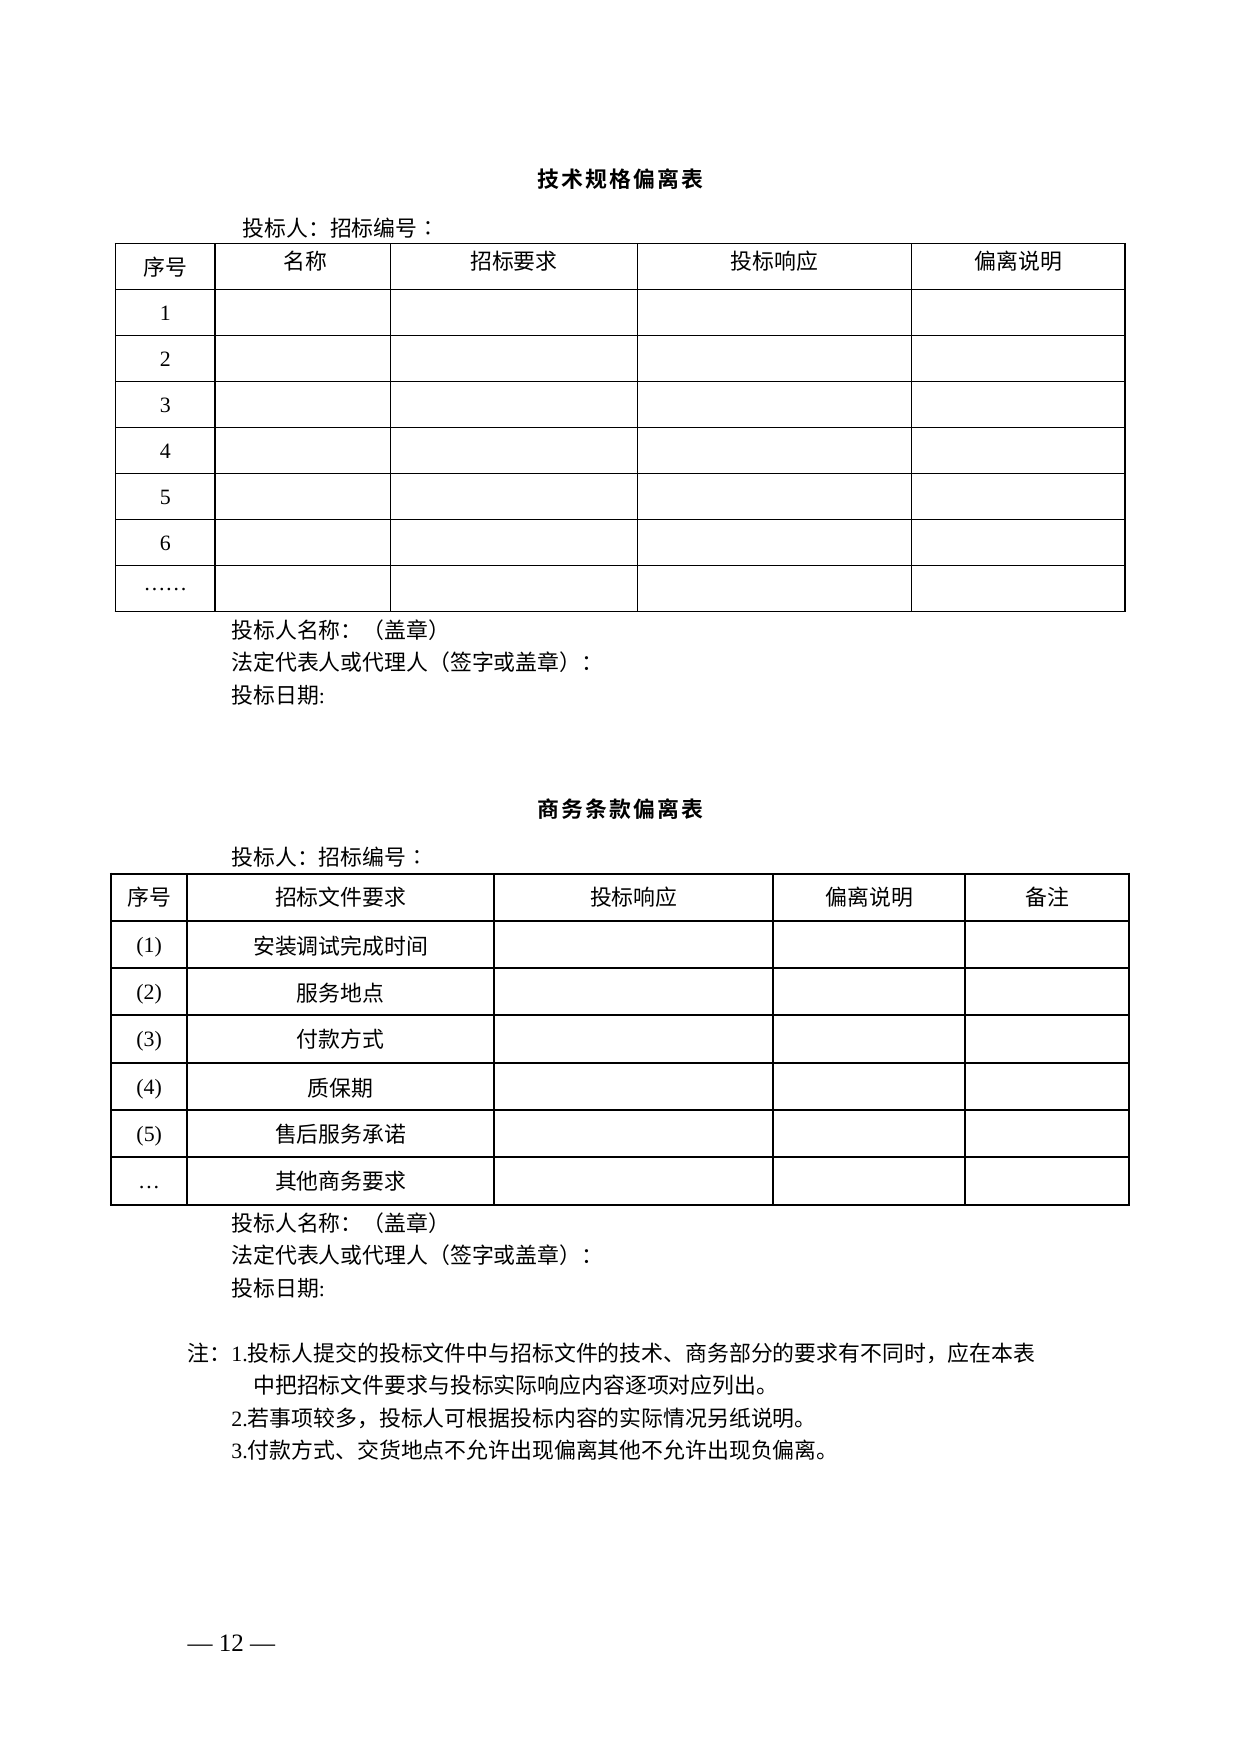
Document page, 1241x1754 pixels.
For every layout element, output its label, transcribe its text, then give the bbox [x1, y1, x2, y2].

table_cell [216, 566, 390, 611]
table_cell [774, 1016, 964, 1062]
table_cell 2 [116, 336, 214, 381]
table_cell (3) [112, 1016, 186, 1062]
table_cell [638, 566, 911, 611]
table_cell [638, 474, 911, 519]
table_cell [216, 520, 390, 565]
table_cell [216, 428, 390, 473]
table_cell [216, 336, 390, 381]
table_cell [216, 382, 390, 427]
table_cell 质保期 [188, 1064, 493, 1109]
table_cell [966, 1016, 1128, 1062]
text 注：1.投标人提交的投标文件中与招标文件的技术、商务部分的要求有不同时，应在本表中把招标文件要求与投标实际响应内容逐项对应列出。 [187, 1336, 1053, 1401]
table_cell 付款方式 [188, 1016, 493, 1062]
table_header 名称 [216, 244, 390, 289]
table_cell 安装调试完成时间 [188, 922, 493, 967]
table_cell [912, 474, 1124, 519]
table_cell [966, 922, 1128, 967]
table_cell [774, 922, 964, 967]
table_cell [495, 1064, 772, 1109]
table_cell [966, 1064, 1128, 1109]
table_cell [638, 428, 911, 473]
text 投标日期: [187, 677, 1053, 710]
table_cell 售后服务承诺 [188, 1111, 493, 1156]
table_cell [774, 969, 964, 1014]
table_cell [216, 290, 390, 335]
table_cell [391, 428, 637, 473]
text 法定代表人或代理人（签字或盖章）： [187, 1238, 1053, 1271]
text 投标人：招标编号∶ [187, 840, 1053, 872]
table_cell [912, 336, 1124, 381]
table_cell [966, 969, 1128, 1014]
table_cell [912, 382, 1124, 427]
table_cell [391, 336, 637, 381]
text 投标日期: [187, 1271, 1053, 1303]
table_header 序号 [116, 244, 214, 289]
table_header 序号 [112, 875, 186, 920]
table_cell 服务地点 [188, 969, 493, 1014]
table_cell [774, 1064, 964, 1109]
table_cell [912, 290, 1124, 335]
table_cell [495, 1016, 772, 1062]
text 投标人名称：（盖章） [187, 1206, 1053, 1238]
table_cell [391, 382, 637, 427]
table_cell (2) [112, 969, 186, 1014]
text 法定代表人或代理人（签字或盖章）： [187, 645, 1053, 677]
table_cell (5) [112, 1111, 186, 1156]
text 投标人名称：（盖章） [187, 612, 1053, 645]
table_cell 1 [116, 290, 214, 335]
table_cell [391, 290, 637, 335]
text 3.付款方式、交货地点不允许出现偏离其他不允许出现负偏离。 [187, 1433, 1053, 1466]
table_header 投标响应 [495, 875, 772, 920]
table_cell [495, 922, 772, 967]
table_cell [638, 336, 911, 381]
table_cell [774, 1158, 964, 1203]
table_cell [638, 290, 911, 335]
table_header 投标响应 [638, 244, 911, 289]
text 技术规格偏离表 [187, 162, 1053, 194]
table_header 偏离说明 [912, 244, 1124, 289]
table_header 招标要求 [391, 244, 637, 289]
table_cell (1) [112, 922, 186, 967]
table_header 备注 [966, 875, 1128, 920]
table_cell [912, 428, 1124, 473]
table_cell …… [116, 566, 214, 611]
table_cell [216, 474, 390, 519]
table_cell [966, 1111, 1128, 1156]
table_cell [495, 969, 772, 1014]
table_cell [774, 1111, 964, 1156]
table_header 偏离说明 [774, 875, 964, 920]
table_cell [391, 520, 637, 565]
table_cell [638, 382, 911, 427]
table_cell 5 [116, 474, 214, 519]
table_cell [638, 520, 911, 565]
table_cell (4) [112, 1064, 186, 1109]
table_cell [912, 566, 1124, 611]
table_cell 其他商务要求 [188, 1158, 493, 1203]
table_cell 6 [116, 520, 214, 565]
table_cell [495, 1111, 772, 1156]
table_header 招标文件要求 [188, 875, 493, 920]
table_cell [495, 1158, 772, 1203]
table_cell [966, 1158, 1128, 1203]
table_cell … [112, 1158, 186, 1203]
table_cell [391, 566, 637, 611]
table_cell [391, 474, 637, 519]
text 2.若事项较多，投标人可根据投标内容的实际情况另纸说明。 [187, 1401, 1053, 1433]
text 商务条款偏离表 [187, 792, 1053, 824]
table_cell 4 [116, 428, 214, 473]
table_cell 3 [116, 382, 214, 427]
text 投标人：招标编号∶ [187, 210, 1053, 243]
table_cell [912, 520, 1124, 565]
